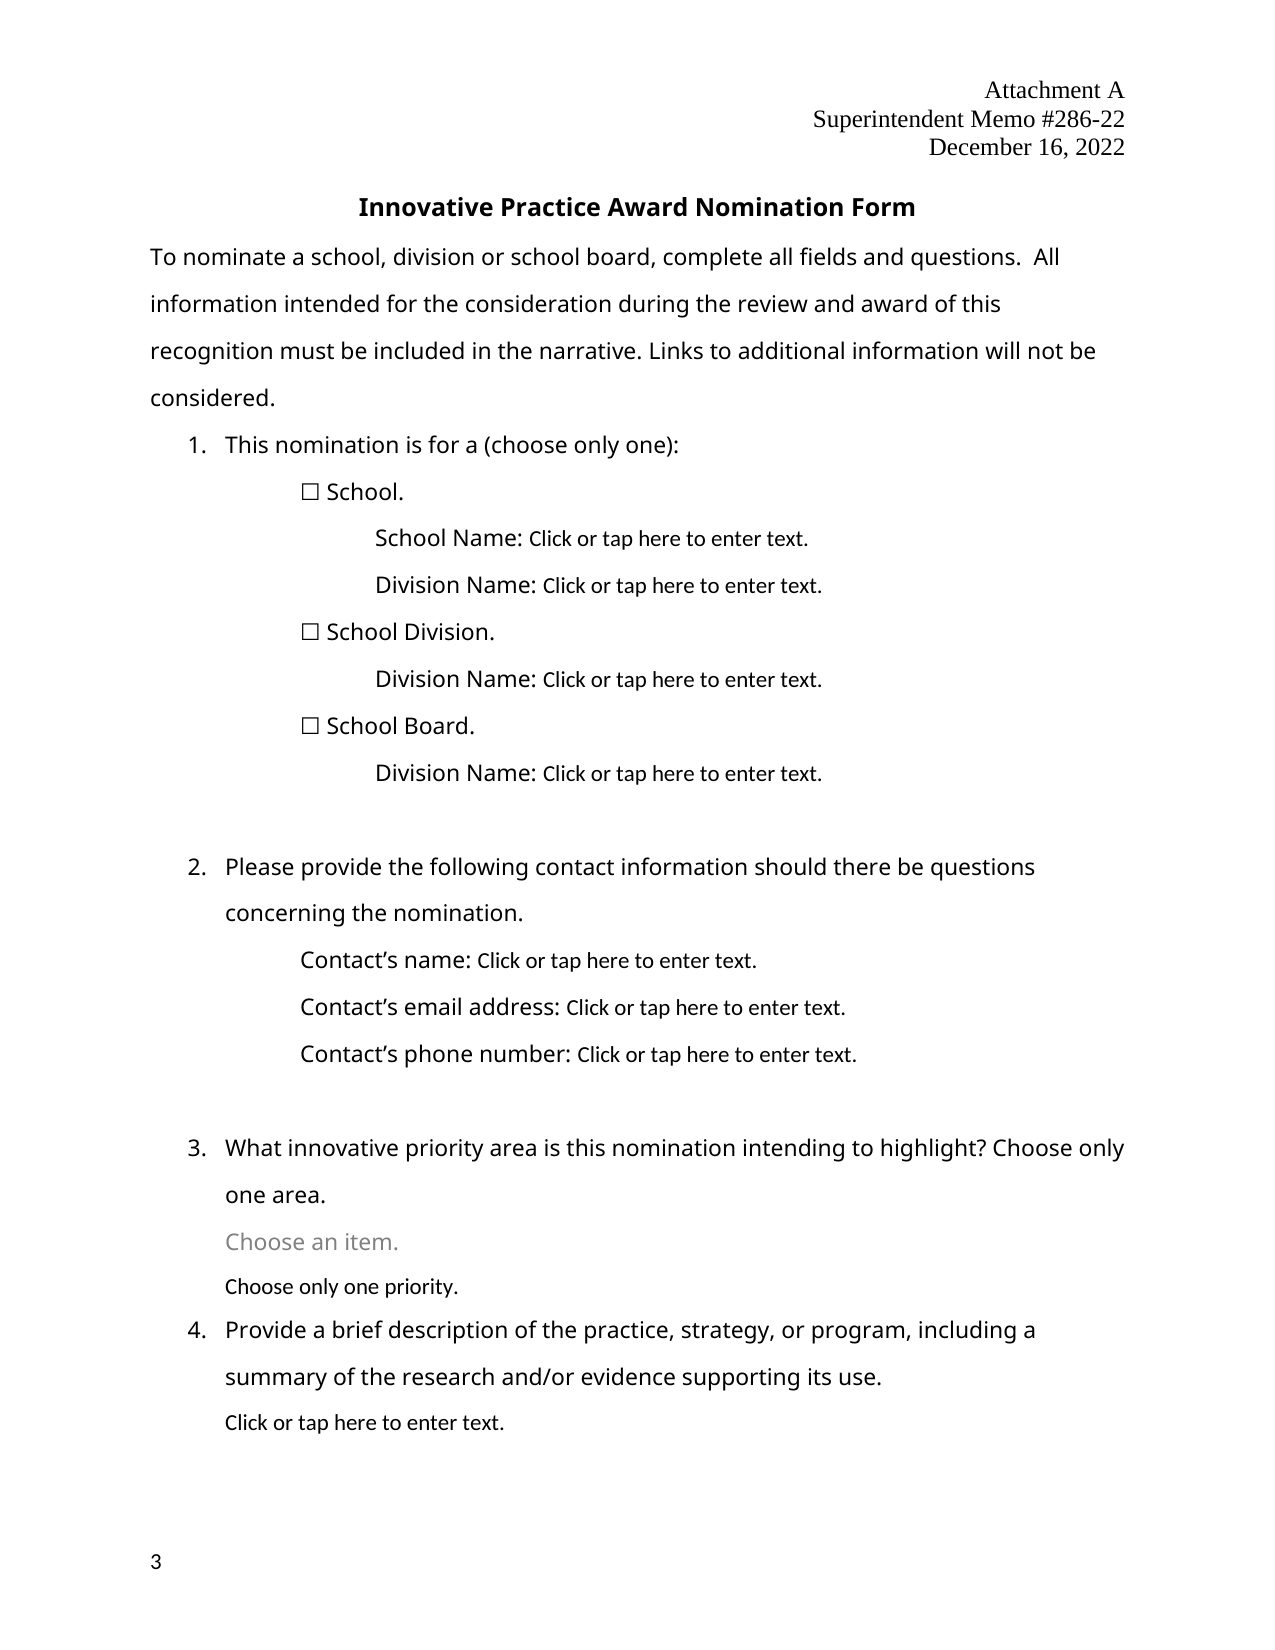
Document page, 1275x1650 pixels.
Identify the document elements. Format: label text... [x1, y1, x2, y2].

list School Division. [300, 616, 1125, 647]
list This nomination is for a (choose only one): [187, 428, 1125, 460]
list Please provide the following contact information should there be questions concerning the nomination. [187, 850, 1125, 928]
list What innovative priority area is this nomination intending to highlight? Choose only one area. [187, 1132, 1125, 1210]
list Division Name: [300, 663, 1125, 694]
list Division Name: [300, 569, 1125, 600]
list School Board. [300, 710, 1125, 741]
list Provide a brief description of the practice, strategy, or program, including a summary of the research and/or evidence supporting its use. [187, 1314, 1125, 1392]
list Division Name: [300, 757, 1125, 788]
text Contact’s phone number: [225, 1038, 1125, 1069]
text Contact’s name: [225, 944, 1125, 975]
text Contact’s email address: [225, 991, 1125, 1022]
list School. [300, 475, 1125, 507]
list School Name: [300, 522, 1125, 553]
text To nominate a school, division or school board, complete all fields and questions. All information intended for the consideration during the review and award of this recognition must be included in the narrative. Links to additional information will not be considered. [150, 241, 1125, 413]
text Innovative Practice Award Nomination Form [150, 190, 1125, 224]
